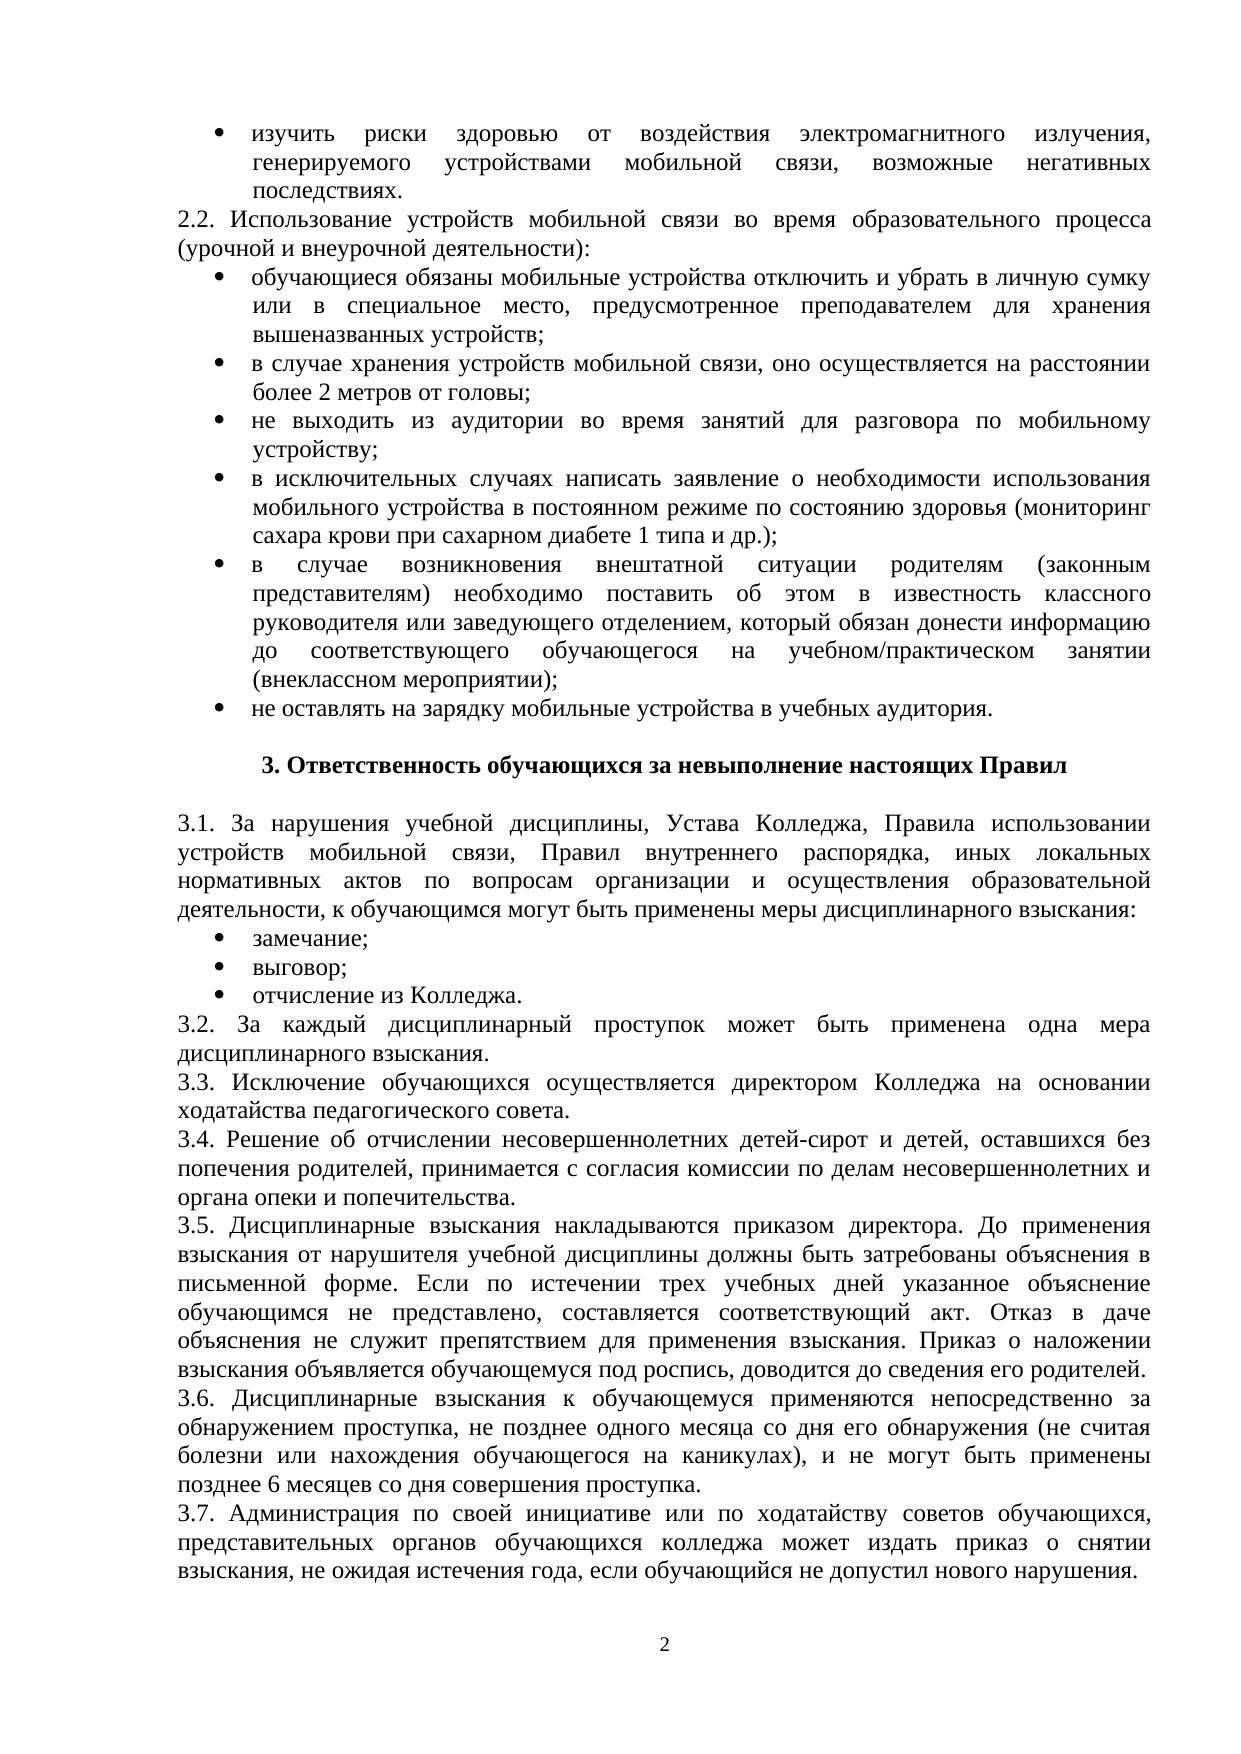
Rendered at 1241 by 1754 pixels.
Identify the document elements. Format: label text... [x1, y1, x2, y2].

text 3.4. Решение об отчислении несовершеннолетних детей-сирот и детей, оставшихся без попечения родителей, принимается с согласия комиссии по делам несовершеннолетних и органа опеки и попечительства. [177, 1124, 1152, 1211]
list не выходить из аудитории во время занятий для разговора по мобильному устройству; [215, 406, 1152, 463]
list в случае возникновения внештатной ситуации родителям (законным представителям) необходимо поставить об этом в известность классного руководителя или заведующего отделением, который обязан донести информацию до соответствующего обучающегося на учебном/практическом занятии (внеклассном мероприятии); [215, 549, 1152, 693]
list в исключительных случаях написать заявление о необходимости использования мобильного устройства в постоянном режиме по состоянию здоровья (мониторинг сахара крови при сахарном диабете 1 типа и др.); [215, 463, 1152, 549]
list изучить риски здоровью от воздействия электромагнитного излучения, генерируемого устройствами мобильной связи, возможные негативных последствиях. [215, 118, 1152, 204]
list выговор; [215, 952, 1152, 981]
text 3. Ответственность обучающихся за невыполнение настоящих Правил [177, 751, 1152, 779]
text 2.2. Использование устройств мобильной связи во время образовательного процесса (урочной и внеурочной деятельности): [177, 204, 1152, 262]
text 3.6. Дисциплинарные взыскания к обучающемуся применяются непосредственно за обнаружением проступка, не позднее одного месяца со дня его обнаружения (не считая болезни или нахождения обучающегося на каникулах), и не могут быть применены позднее 6 месяцев со дня совершения проступка. [177, 1383, 1152, 1498]
list в случае хранения устройств мобильной связи, оно осуществляется на расстоянии более 2 метров от головы; [215, 348, 1152, 406]
list отчисление из Колледжа. [215, 981, 1152, 1009]
text 3.2. За каждый дисциплинарный проступок может быть применена одна мера дисциплинарного взыскания. [177, 1009, 1152, 1067]
text 3.3. Исключение обучающихся осуществляется директором Колледжа на основании ходатайства педагогического совета. [177, 1067, 1152, 1124]
text 3.7. Администрация по своей инициативе или по ходатайству советов обучающихся, представительных органов обучающихся колледжа может издать приказ о снятии взыскания, не ожидая истечения года, если обучающийся не допустил нового нарушения. [177, 1498, 1152, 1584]
text 3.5. Дисциплинарные взыскания накладываются приказом директора. До применения взыскания от нарушителя учебной дисциплины должны быть затребованы объяснения в письменной форме. Если по истечении трех учебных дней указанное объяснение обучающимся не представлено, составляется соответствующий акт. Отказ в даче объяснения не служит препятствием для применения взыскания. Приказ о наложении взыскания объявляется обучающемуся под роспись, доводится до сведения его родителей. [177, 1211, 1152, 1383]
list не оставлять на зарядку мобильные устройства в учебных аудитория. [215, 693, 1152, 722]
text 3.1. За нарушения учебной дисциплины, Устава Колледжа, Правила использовании устройств мобильной связи, Правил внутреннего распорядка, иных локальных нормативных актов по вопросам организации и осуществления образовательной деятельности, к обучающимся могут быть применены меры дисциплинарного взыскания: [177, 808, 1152, 923]
list обучающиеся обязаны мобильные устройства отключить и убрать в личную сумку или в специальное место, предусмотренное преподавателем для хранения вышеназванных устройств; [215, 262, 1152, 348]
list замечание; [215, 923, 1152, 952]
